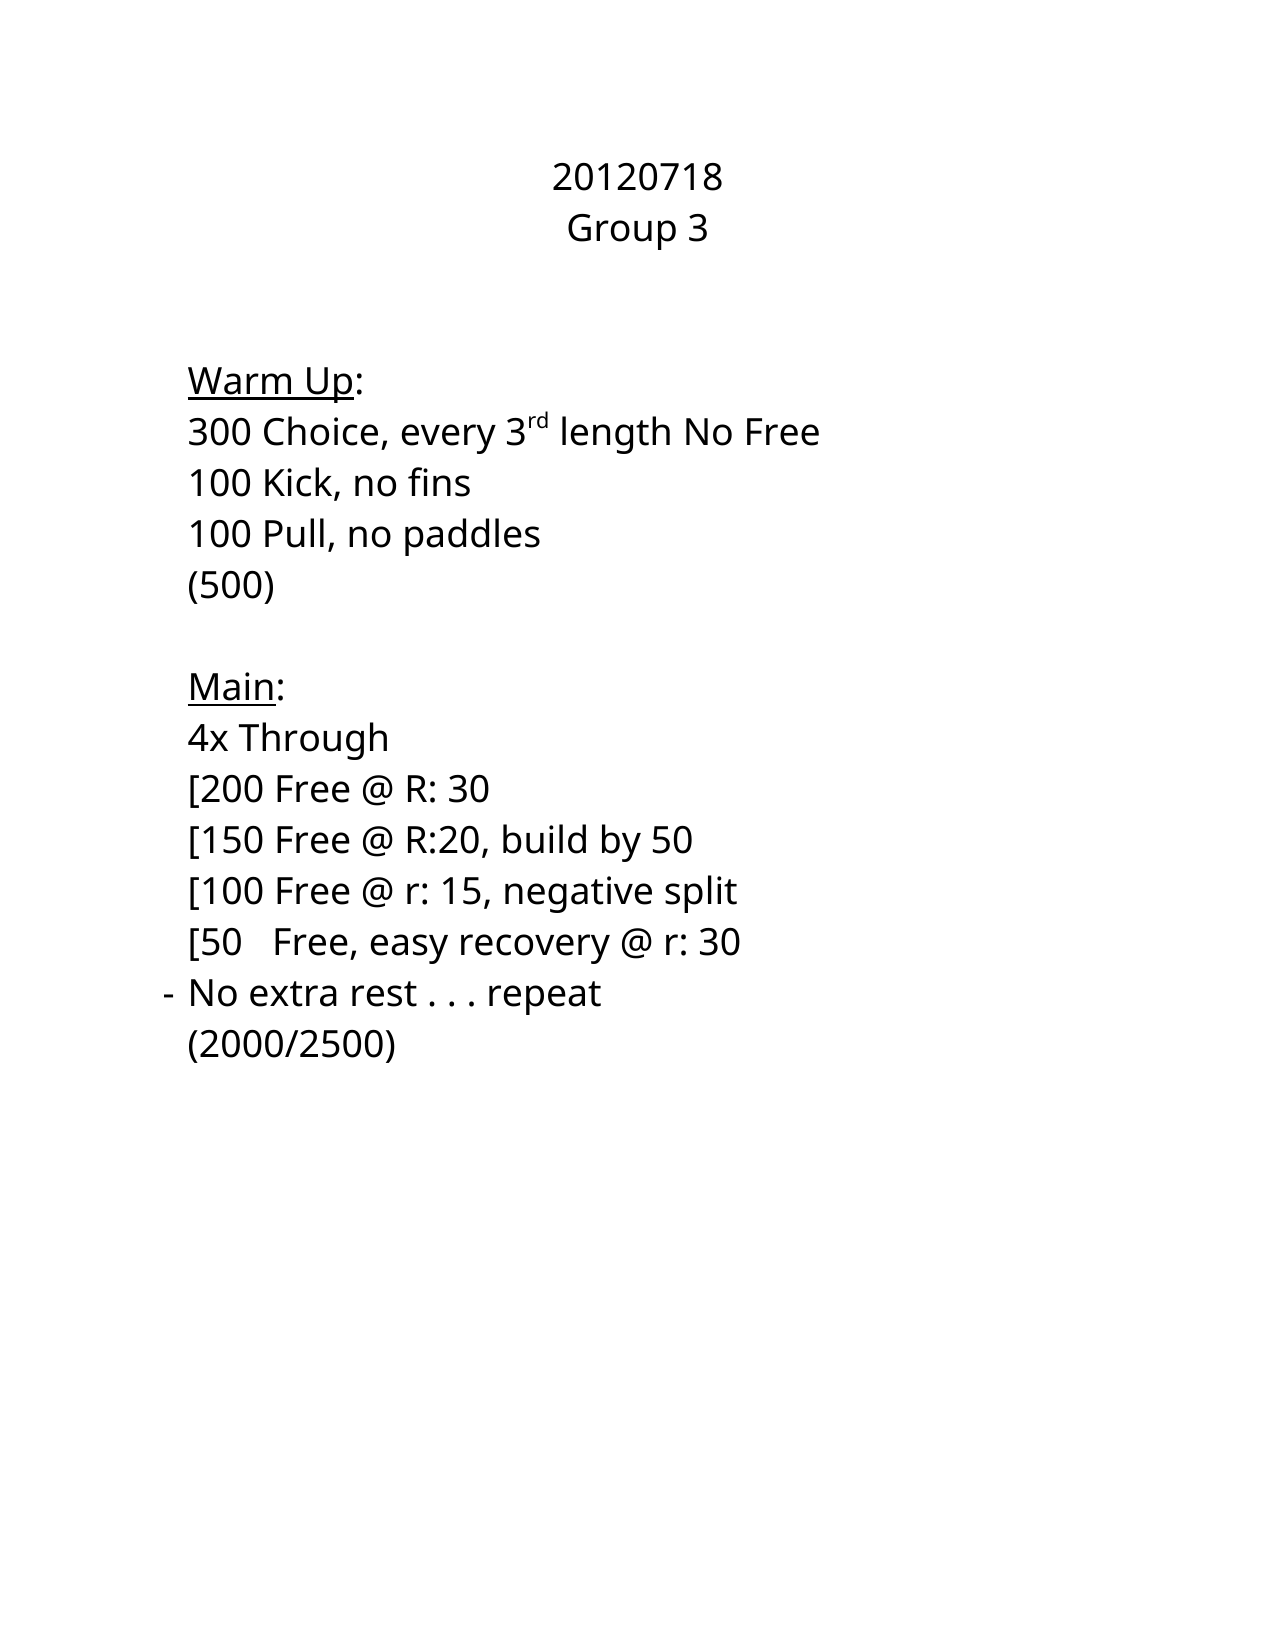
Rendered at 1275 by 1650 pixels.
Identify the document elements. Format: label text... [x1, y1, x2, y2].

text 4x Through [187, 711, 1087, 762]
text (2000/2500) [187, 1018, 1087, 1069]
text 100 Kick, no fins [187, 456, 1087, 507]
list No extra rest . . . repeat [162, 967, 1087, 1018]
text [200 Free @ R: 30 [187, 762, 1087, 813]
text 300 Choice, every 3rd length No Free [187, 405, 1087, 456]
text (500) [187, 558, 1087, 609]
text Main: [187, 660, 1087, 711]
text [150 Free @ R:20, build by 50 [187, 813, 1087, 864]
text Group 3 [187, 201, 1087, 252]
text [100 Free @ r: 15, negative split [187, 864, 1087, 916]
text [50 Free, easy recovery @ r: 30 [187, 916, 1087, 967]
text 100 Pull, no paddles [187, 507, 1087, 558]
text 20120718 [187, 150, 1087, 201]
text Warm Up: [187, 354, 1087, 405]
